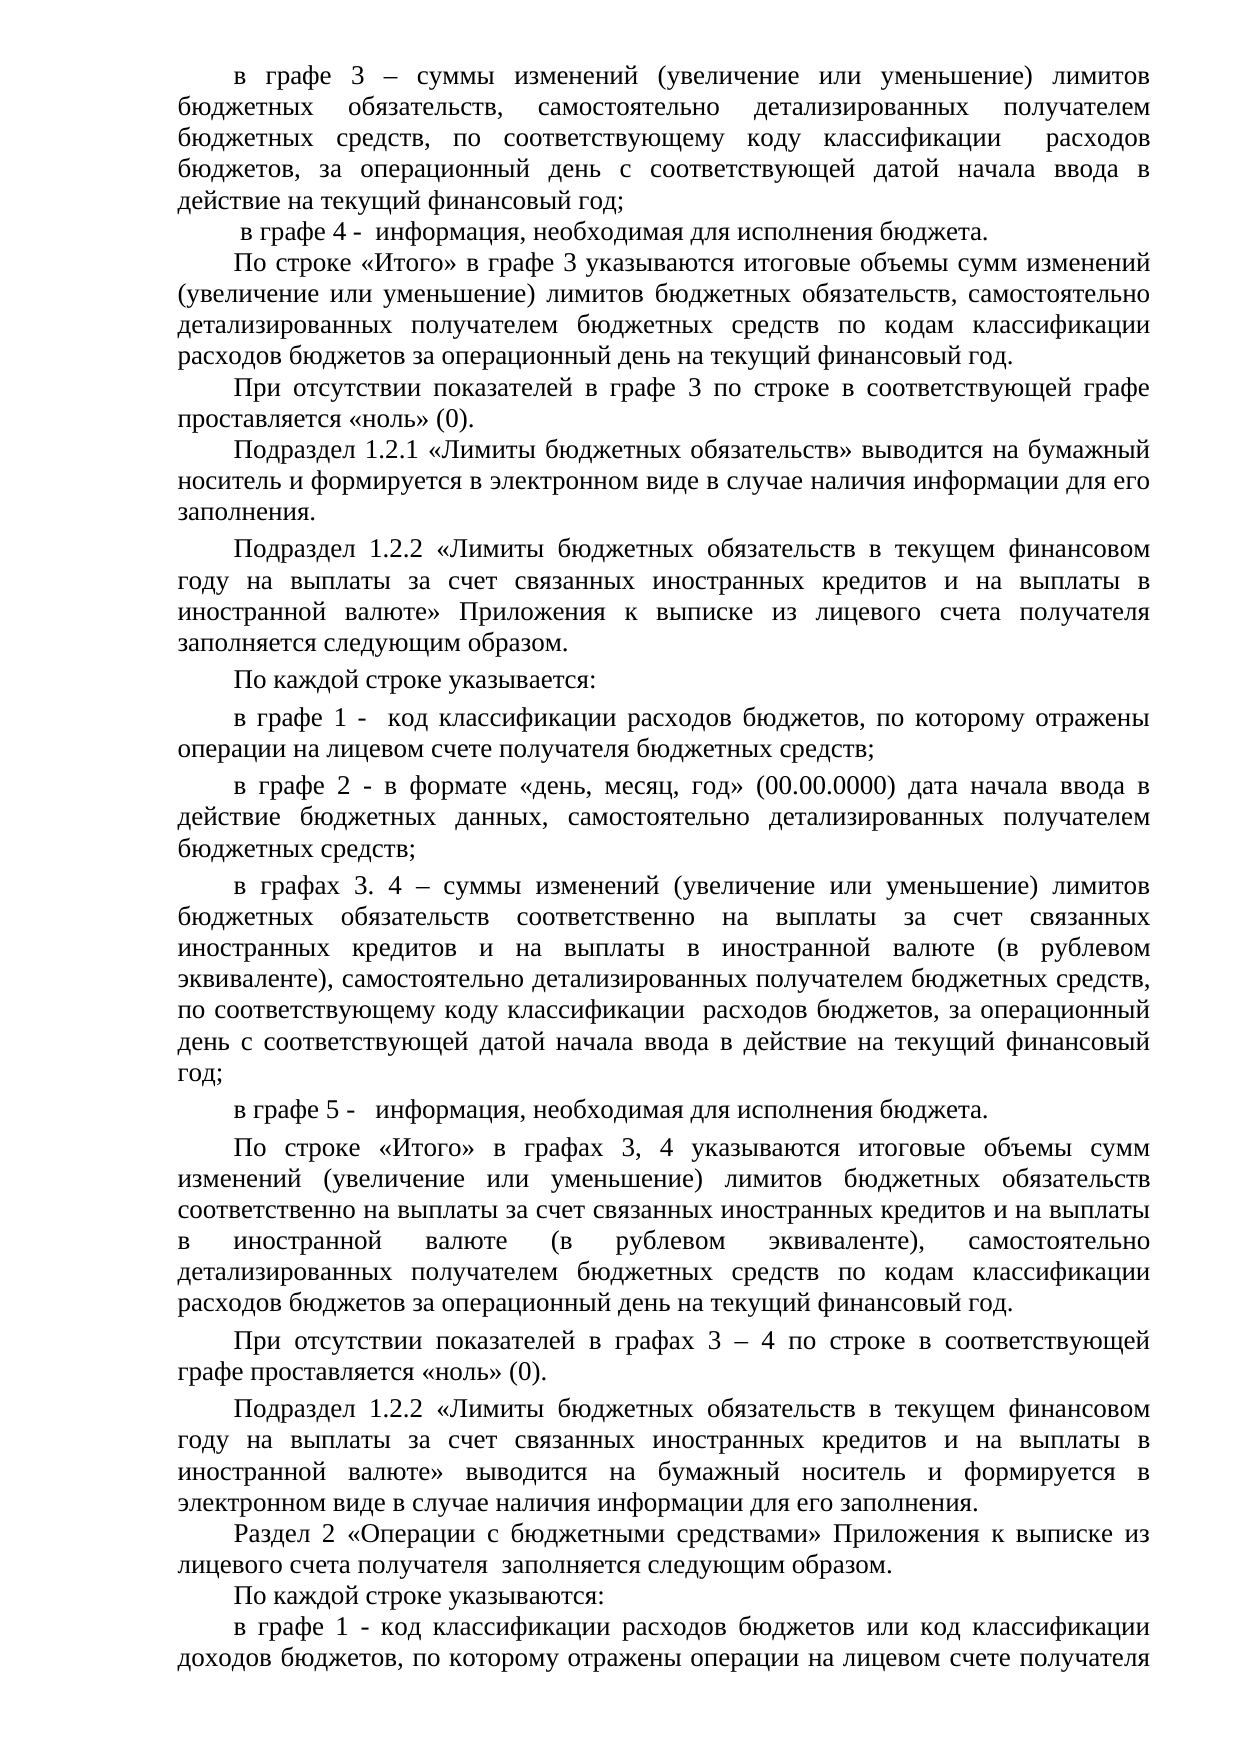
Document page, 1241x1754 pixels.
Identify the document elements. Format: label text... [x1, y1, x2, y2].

text По строке «Итого» в графах 3, 4 указываются итоговые объемы сумм изменений (увеличение или уменьшение) лимитов бюджетных обязательств соответственно на выплаты за счет связанных иностранных кредитов и на выплаты в иностранной валюте (в рублевом эквиваленте), самостоятельно детализированных получателем бюджетных средств по кодам классификации расходов бюджетов за операционный день на текущий финансовый год. [177, 1131, 1152, 1318]
text По строке «Итого» в графе 3 указываются итоговые объемы сумм изменений (увеличение или уменьшение) лимитов бюджетных обязательств, самостоятельно детализированных получателем бюджетных средств по кодам классификации расходов бюджетов за операционный день на текущий финансовый год. [177, 246, 1152, 371]
text в графе 5 - информация, необходимая для исполнения бюджета. [177, 1093, 1152, 1124]
text При отсутствии показателей в графе 3 по строке в соответствующей графе проставляется «ноль» (0). [177, 371, 1152, 433]
text в графе 1 - код классификации расходов бюджетов, по которому отражены операции на лицевом счете получателя бюджетных средств; [177, 701, 1152, 763]
text По каждой строке указываются: [177, 1579, 1152, 1610]
text в графе 3 – суммы изменений (увеличение или уменьшение) лимитов бюджетных обязательств, самостоятельно детализированных получателем бюджетных средств, по соответствующему коду классификации расходов бюджетов, за операционный день с соответствующей датой начала ввода в действие на текущий финансовый год; [177, 59, 1152, 215]
text Подраздел 1.2.2 «Лимиты бюджетных обязательств в текущем финансовом году на выплаты за счет связанных иностранных кредитов и на выплаты в иностранной валюте» Приложения к выписке из лицевого счета получателя заполняется следующим образом. [177, 533, 1152, 657]
text Подраздел 1.2.2 «Лимиты бюджетных обязательств в текущем финансовом году на выплаты за счет связанных иностранных кредитов и на выплаты в иностранной валюте» выводится на бумажный носитель и формируется в электронном виде в случае наличия информации для его заполнения. [177, 1392, 1152, 1517]
text в графах 3. 4 – суммы изменений (увеличение или уменьшение) лимитов бюджетных обязательств соответственно на выплаты за счет связанных иностранных кредитов и на выплаты в иностранной валюте (в рублевом эквиваленте), самостоятельно детализированных получателем бюджетных средств, по соответствующему коду классификации расходов бюджетов, за операционный день с соответствующей датой начала ввода в действие на текущий финансовый год; [177, 869, 1152, 1087]
text Раздел 2 «Операции с бюджетными средствами» Приложения к выписке из лицевого счета получателя заполняется следующим образом. [177, 1517, 1152, 1579]
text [177, 1610, 1152, 1673]
text При отсутствии показателей в графах 3 – 4 по строке в соответствующей графе проставляется «ноль» (0). [177, 1324, 1152, 1386]
text По каждой строке указывается: [177, 663, 1152, 694]
text Подраздел 1.2.1 «Лимиты бюджетных обязательств» выводится на бумажный носитель и формируется в электронном виде в случае наличия информации для его заполнения. [177, 433, 1152, 526]
text в графе 4 - информация, необходимая для исполнения бюджета. [177, 215, 1152, 246]
text в графе 2 - в формате «день, месяц, год» (00.00.0000) дата начала ввода в действие бюджетных данных, самостоятельно детализированных получателем бюджетных средств; [177, 769, 1152, 863]
